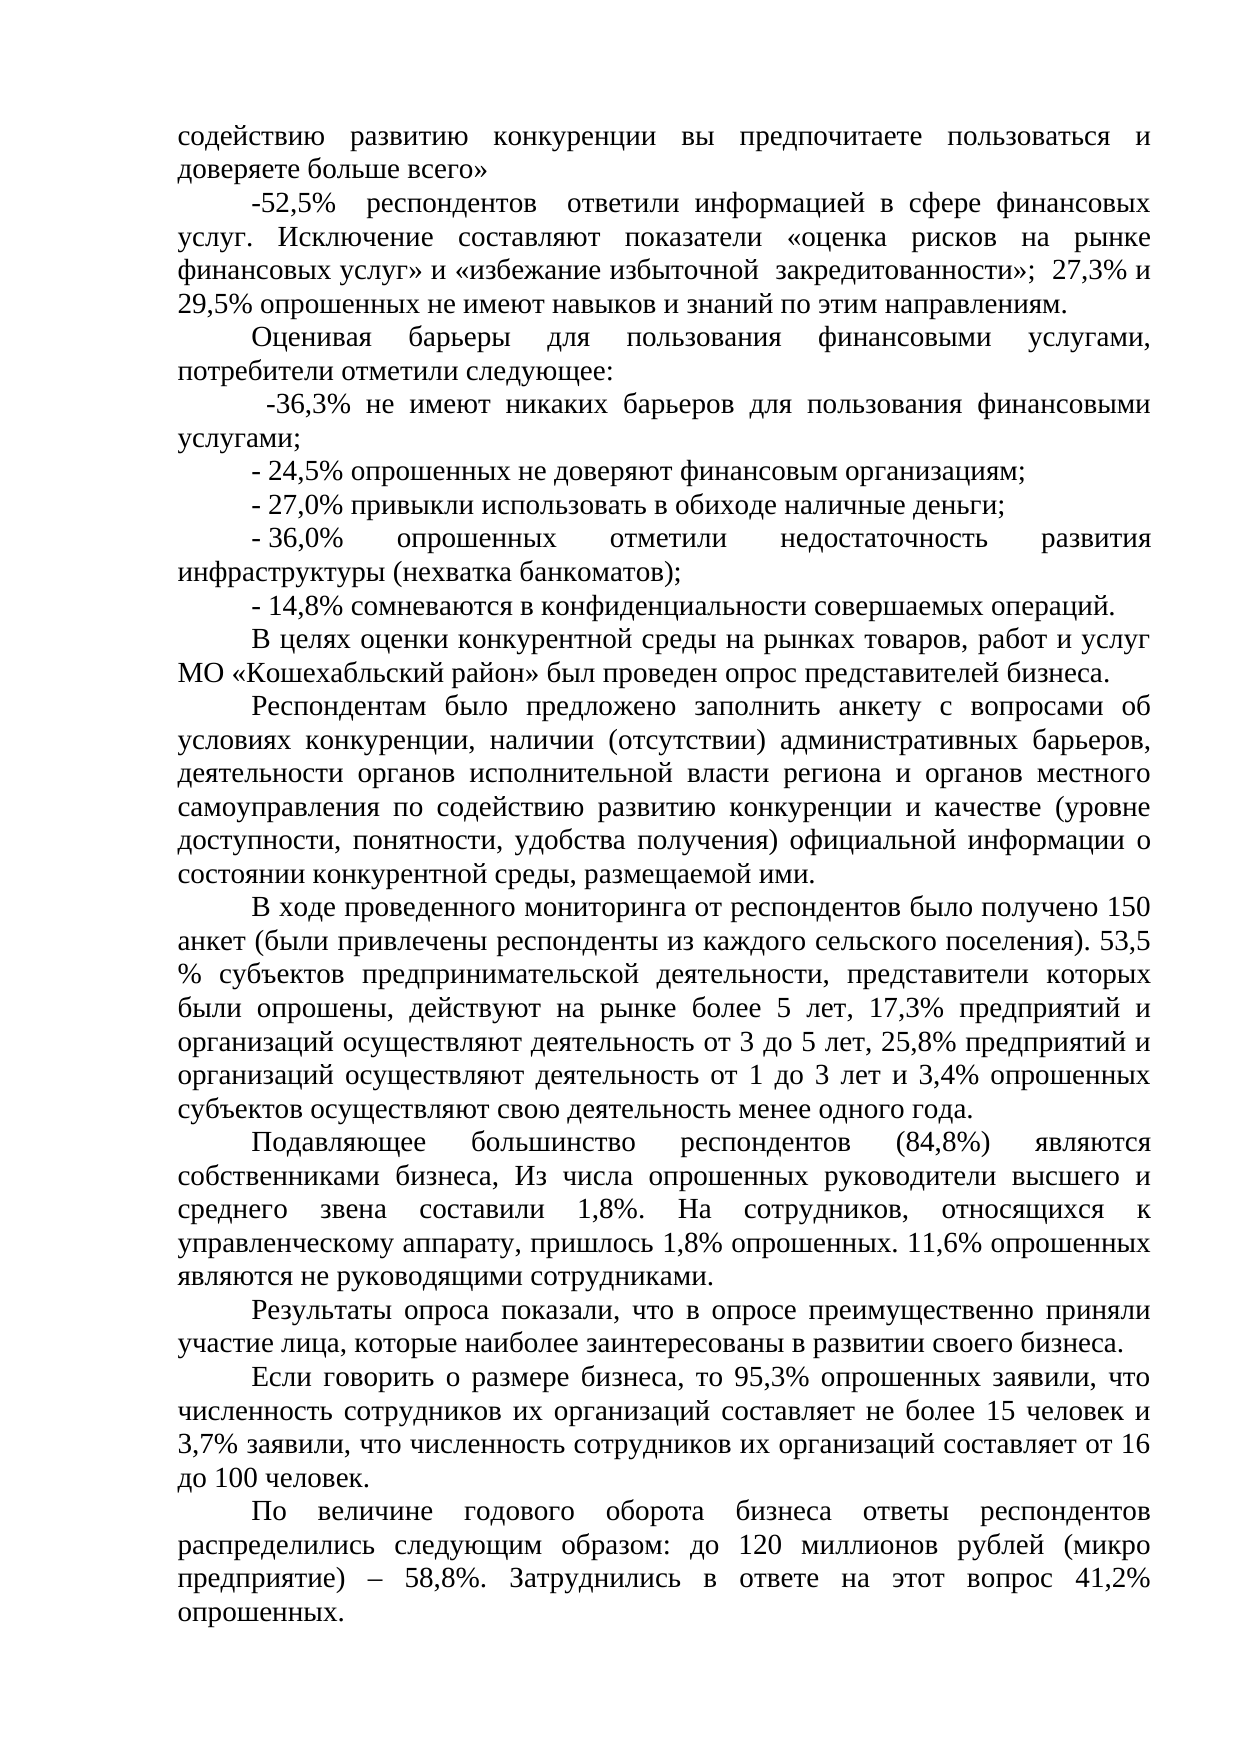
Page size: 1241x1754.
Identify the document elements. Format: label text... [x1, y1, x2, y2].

text Подавляющее большинство респондентов (84,8%) являются собственниками бизнеса, Из числа опрошенных руководители высшего и среднего звена составили 1,8%. На сотрудников, относящихся к управленческому аппарату, пришлось 1,8% опрошенных. 11,6% опрошенных являются не руководящими сотрудниками. [177, 1124, 1152, 1292]
text Если говорить о размере бизнеса, то 95,3% опрошенных заявили, что численность сотрудников их организаций составляет не более 15 человек и 3,7% заявили, что численность сотрудников их организаций составляет от 16 до 100 человек. [177, 1359, 1152, 1493]
text Результаты опроса показали, что в опросе преимущественно приняли участие лица, которые наиболее заинтересованы в развитии своего бизнеса. [177, 1292, 1152, 1359]
text - 24,5% опрошенных не доверяют финансовым организациям; [177, 453, 1152, 487]
text По величине годового оборота бизнеса ответы респондентов распределились следующим образом: до 120 миллионов рублей (микро предприятие) – 58,8%. Затруднились в ответе на этот вопрос 41,2% опрошенных. [177, 1493, 1152, 1627]
text - 36,0% опрошенных отметили недостаточность развития инфраструктуры (нехватка банкоматов); [177, 521, 1152, 588]
text Респондентам было предложено заполнить анкету с вопросами об условиях конкуренции, наличии (отсутствии) административных барьеров, деятельности органов исполнительной власти региона и органов местного самоуправления по содействию развитию конкуренции и качестве (уровне доступности, понятности, удобства получения) официальной информации о состоянии конкурентной среды, размещаемой ими. [177, 688, 1152, 889]
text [177, 118, 1152, 185]
text -52,5% респондентов ответили информацией в сфере финансовых услуг. Исключение составляют показатели «оценка рисков на рынке финансовых услуг» и «избежание избыточной закредитованности»; 27,3% и 29,5% опрошенных не имеют навыков и знаний по этим направлениям. [177, 185, 1152, 319]
text -36,3% не имеют никаких барьеров для пользования финансовыми услугами; [177, 386, 1152, 453]
text В ходе проведенного мониторинга от респондентов было получено 150 анкет (были привлечены респонденты из каждого сельского поселения). 53,5 % субъектов предпринимательской деятельности, представители которых были опрошены, действуют на рынке более 5 лет, 17,3% предприятий и организаций осуществляют деятельность от 3 до 5 лет, 25,8% предприятий и организаций осуществляют деятельность от 1 до 3 лет и 3,4% опрошенных субъектов осуществляют свою деятельность менее одного года. [177, 889, 1152, 1124]
text Оценивая барьеры для пользования финансовыми услугами, потребители отметили следующее: [177, 319, 1152, 386]
text В целях оценки конкурентной среды на рынках товаров, работ и услуг МО «Кошехабльский район» был проведен опрос представителей бизнеса. [177, 621, 1152, 688]
text - 14,8% сомневаются в конфиденциальности совершаемых операций. [177, 588, 1152, 621]
text - 27,0% привыкли использовать в обиходе наличные деньги; [177, 487, 1152, 521]
